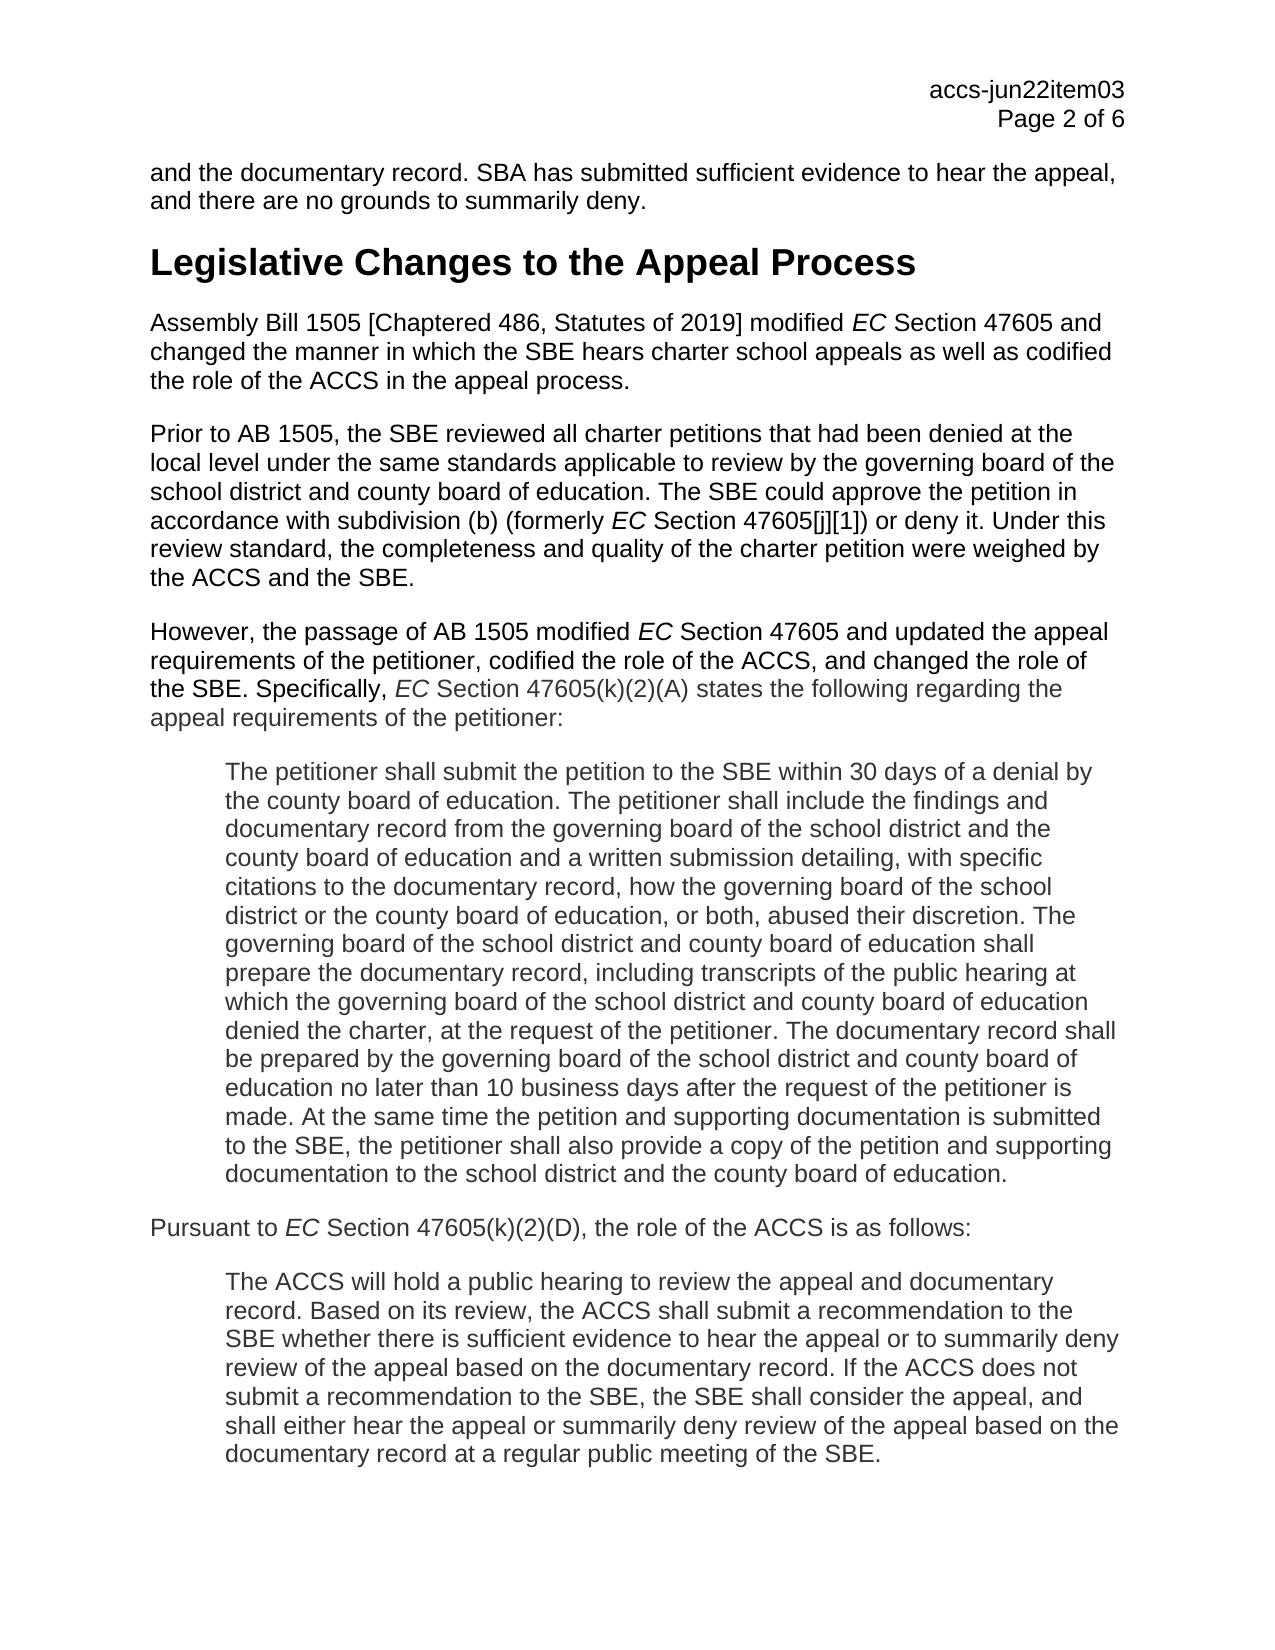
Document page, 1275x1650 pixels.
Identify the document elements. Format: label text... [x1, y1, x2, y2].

text Prior to AB 1505, the SBE reviewed all charter petitions that had been denied at the local level under the same standards applicable to review by the governing board of the school district and county board of education. The SBE could approve the petition in accordance with subdivision (b) (formerly EC Section 47605[j][1]) or deny it. Under this review standard, the completeness and quality of the charter petition were weighed by the ACCS and the SBE. [150, 419, 1125, 592]
text The petitioner shall submit the petition to the SBE within 30 days of a denial by the county board of education. The petitioner shall include the findings and documentary record from the governing board of the school district and the county board of education and a written submission detailing, with specific citations to the documentary record, how the governing board of the school district or the county board of education, or both, abused their discretion. The governing board of the school district and county board of education shall prepare the documentary record, including transcripts of the public hearing at which the governing board of the school district and county board of education denied the charter, at the request of the petitioner. The documentary record shall be prepared by the governing board of the school district and county board of education no later than 10 business days after the request of the petitioner is made. At the same time the petition and supporting documentation is submitted to the SBE, the petitioner shall also provide a copy of the petition and supporting documentation to the school district and the county board of education. [225, 757, 1125, 1188]
text The ACCS will hold a public hearing to review the appeal and documentary record. Based on its review, the ACCS shall submit a recommendation to the SBE whether there is sufficient evidence to hear the appeal or to summarily deny review of the appeal based on the documentary record. If the ACCS does not submit a recommendation to the SBE, the SBE shall consider the appeal, and shall either hear the appeal or summarily deny review of the appeal based on the documentary record at a regular public meeting of the SBE. [225, 1267, 1125, 1468]
text Pursuant to EC Section 47605(k)(2)(D), the role of the ACCS is as follows: [150, 1213, 1125, 1242]
text Assembly Bill 1505 [Chaptered 486, Statutes of 2019] modified EC Section 47605 and changed the manner in which the SBE hears charter school appeals as well as codified the role of the ACCS in the appeal process. [150, 308, 1125, 394]
subtitle Legislative Changes to the Appeal Process [150, 240, 1125, 283]
text However, the passage of AB 1505 modified EC Section 47605 and updated the appeal requirements of the petitioner, codified the role of the ACCS, and changed the role of the SBE. Specifically, EC Section 47605(k)(2)(A) states the following regarding the appeal requirements of the petitioner: [150, 617, 1125, 732]
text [150, 157, 1125, 215]
